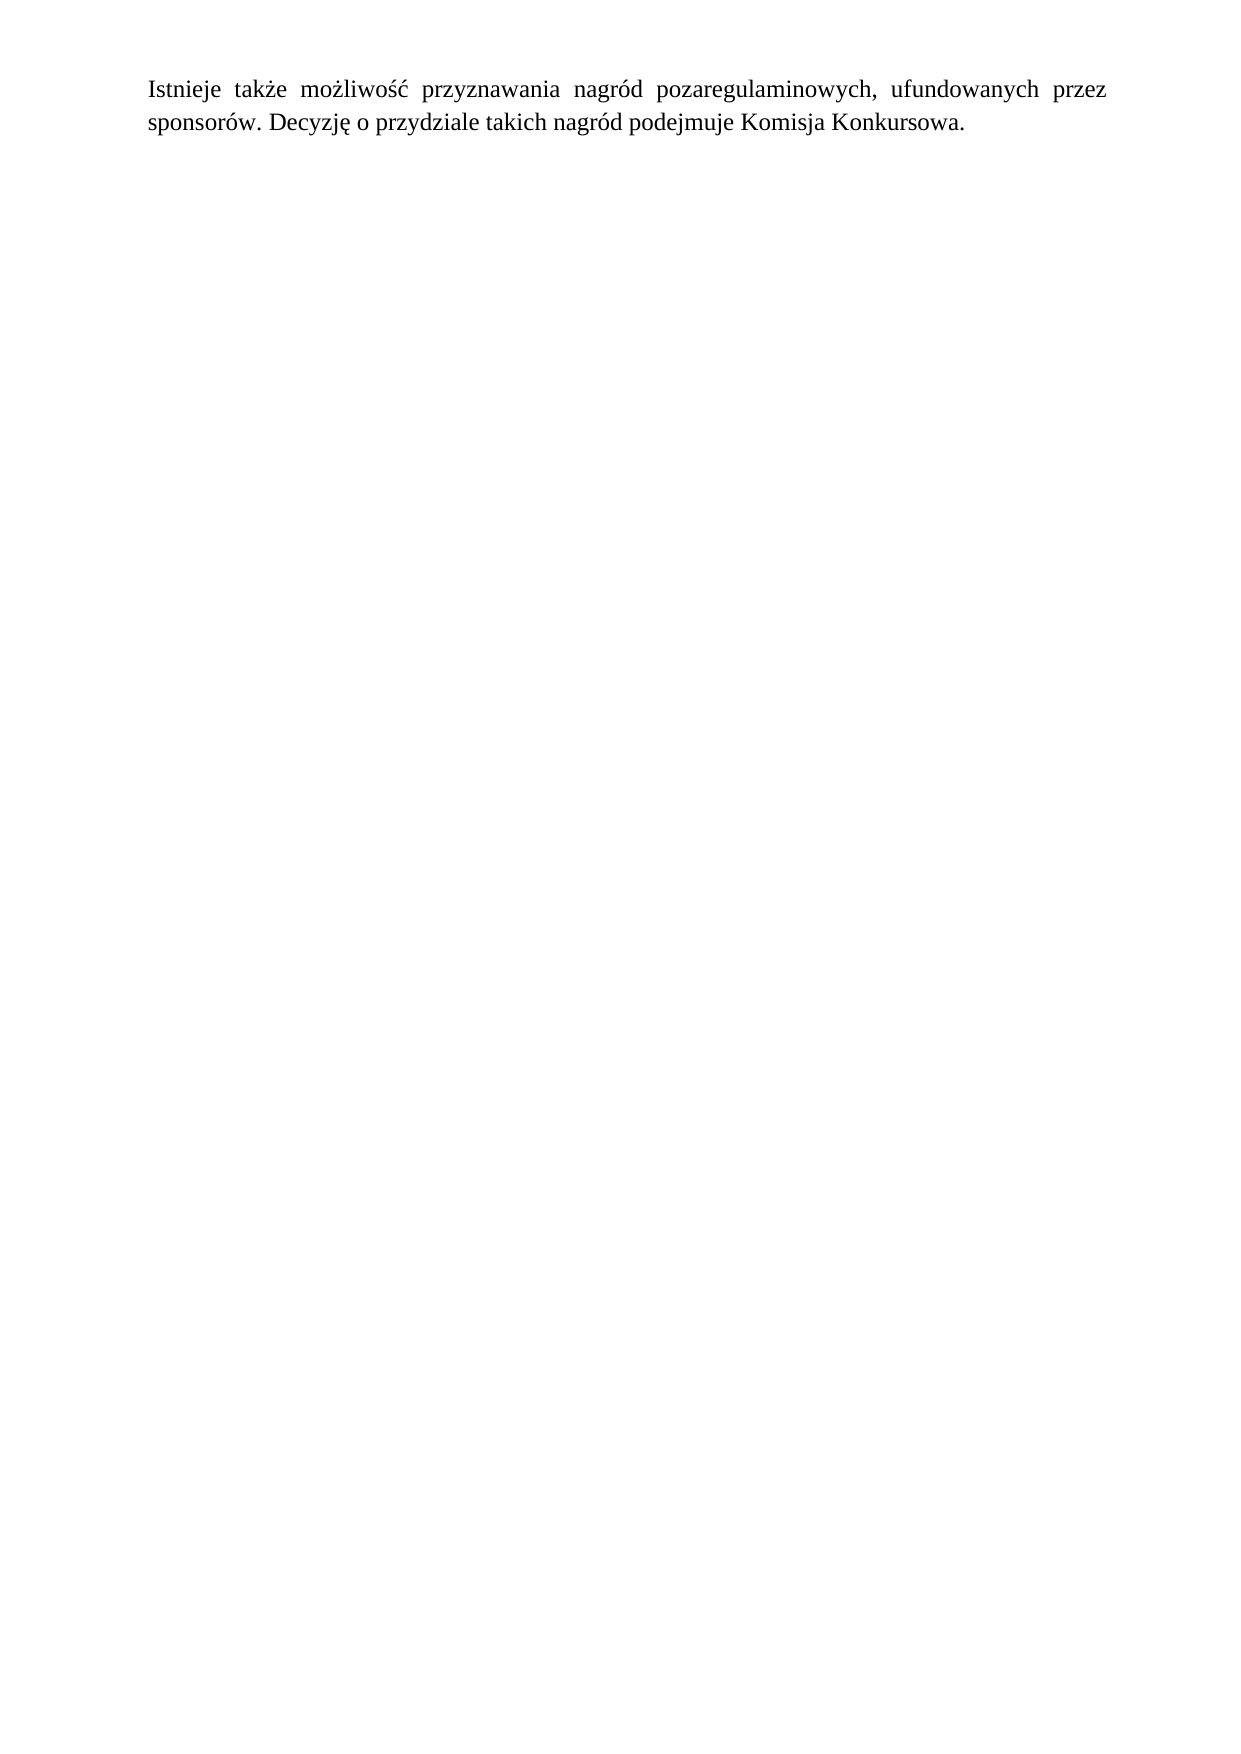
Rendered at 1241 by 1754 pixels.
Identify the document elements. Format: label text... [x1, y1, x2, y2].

text Istnieje także możliwość przyznawania nagród pozaregulaminowych, ufundowanych przez sponsorów. Decyzję o przydziale takich nagród podejmuje Komisja Konkursowa. [148, 74, 1107, 136]
